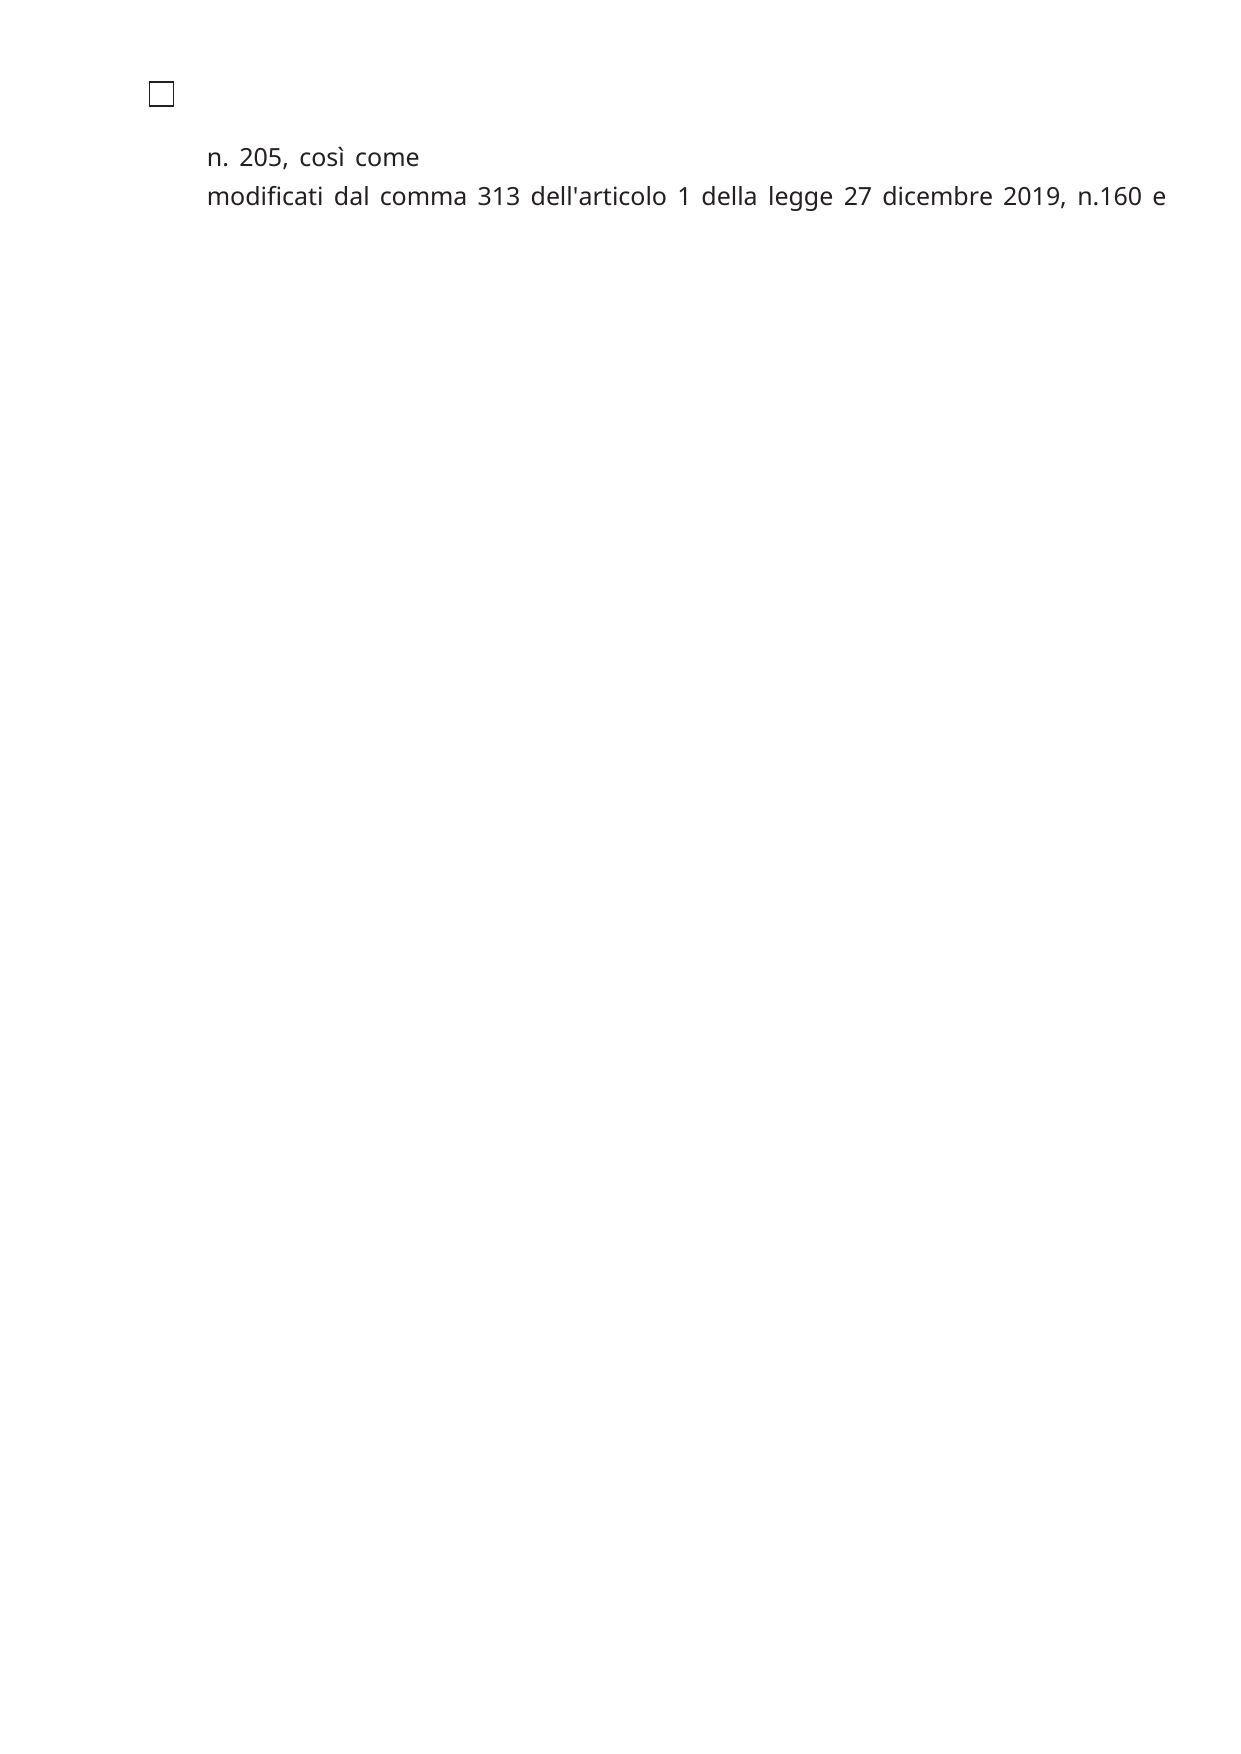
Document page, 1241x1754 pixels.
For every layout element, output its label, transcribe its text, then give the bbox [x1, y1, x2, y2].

text modificati dal comma 313 dell'articolo 1 della legge 27 dicembre 2019, n.160 e [207, 179, 1169, 213]
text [207, 139, 1123, 174]
